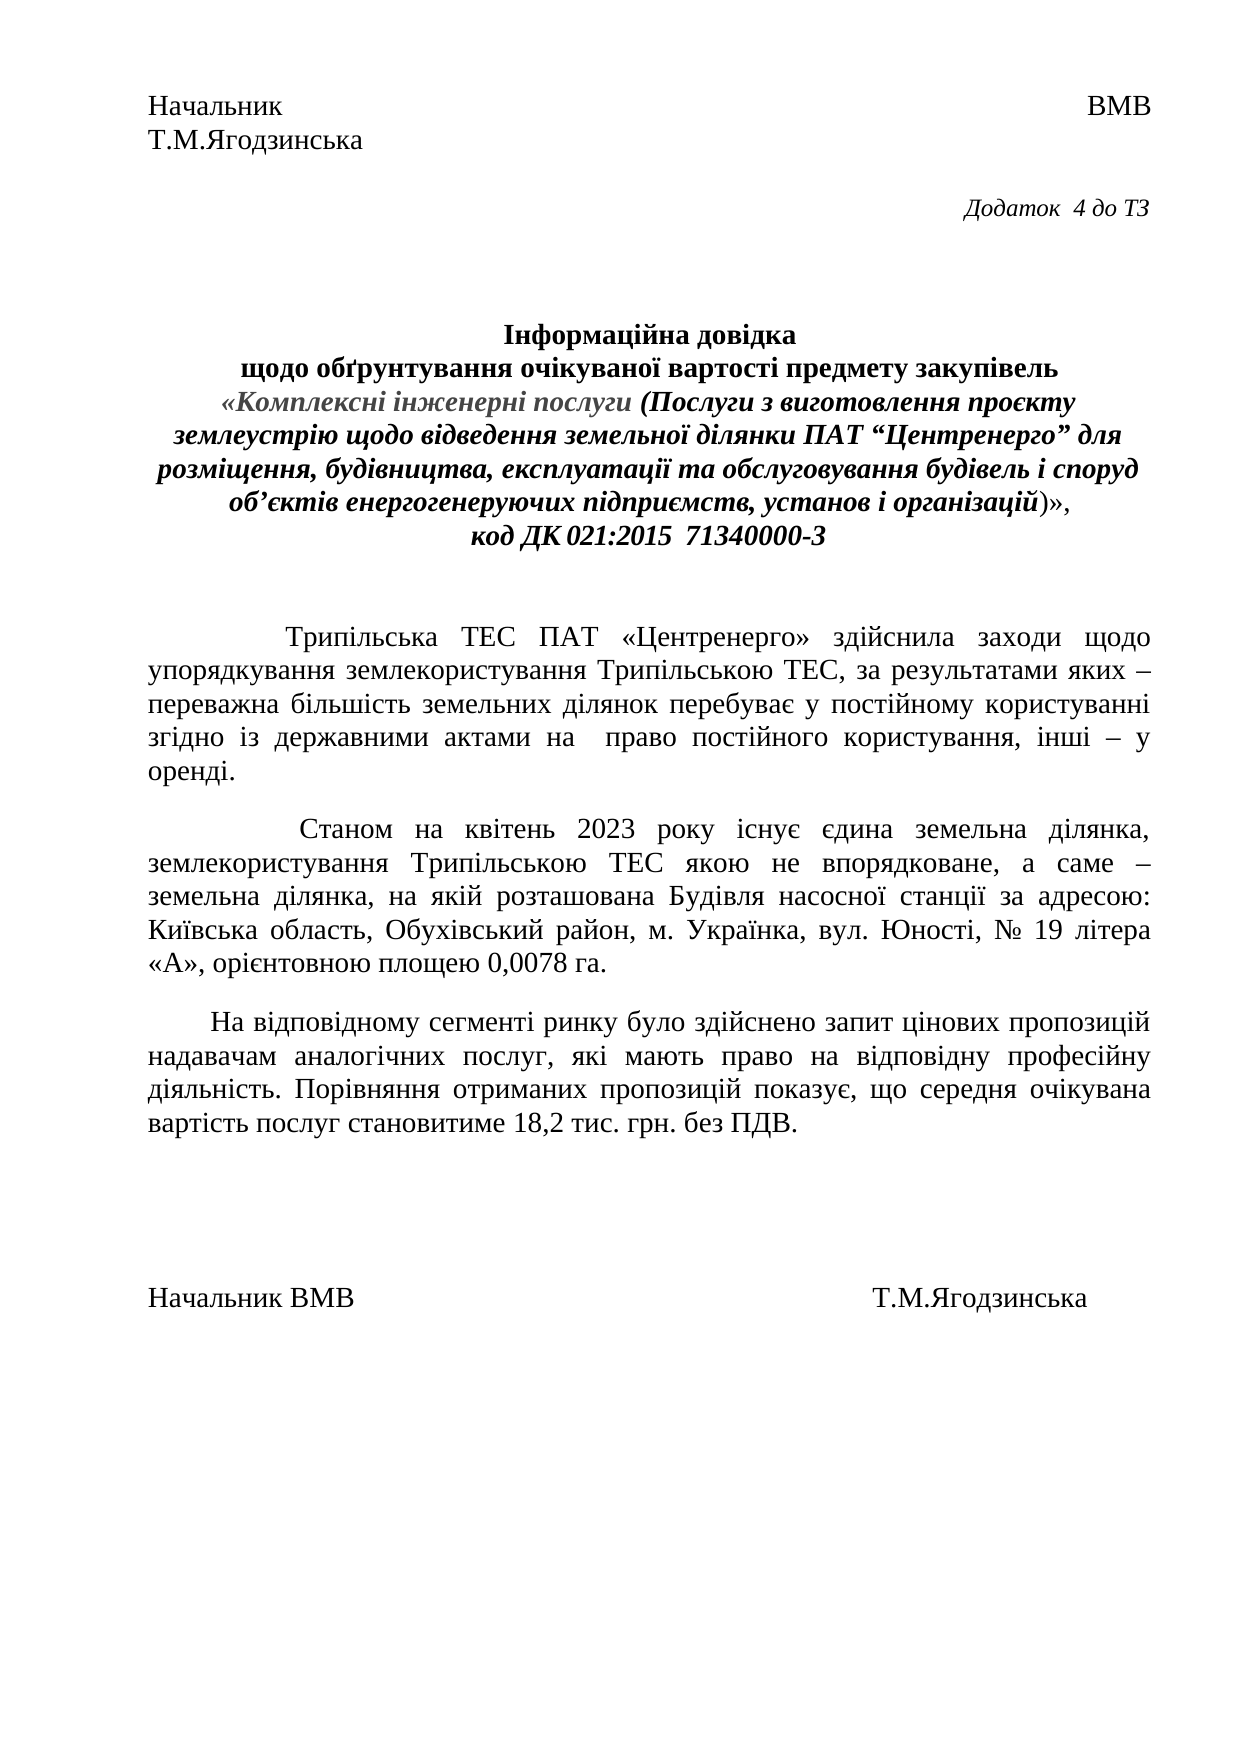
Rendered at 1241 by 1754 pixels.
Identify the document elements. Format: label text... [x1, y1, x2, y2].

text Начальник ВМВ Т.М.Ягодзинська [148, 1280, 1152, 1314]
list щодо обґрунтування очікуваної вартості предмету закупівель [148, 350, 1152, 384]
text Трипільська ТЕС ПАТ «Центренерго» здійснила заходи щодо упорядкування землекористування Трипільською ТЕС, за результатами яких – переважна більшість земельних ділянок перебуває у постійному користуванні згідно із державними актами на право постійного користування, інші – у оренді. [148, 619, 1152, 786]
text На відповідному сегменті ринку було здійснено запит цінових пропозицій надавачам аналогічних послуг, які мають право на відповідну професійну діяльність. Порівняння отриманих пропозицій показує, що середня очікувана вартість послуг становитиме 18,2 тис. грн. без ПДВ. [148, 1004, 1152, 1138]
text код ДК 021:2015 71340000-3 [148, 518, 1152, 552]
text Станом на квітень 2023 року існує єдина земельна ділянка, землекористування Трипільською ТЕС якою не впорядковане, а саме – земельна ділянка, на якій розташована Будівля насосної станції за адресою: Київська область, Обухівський район, м. Українка, вул. Юності, № 19 літера «А», орієнтовною площею 0,0078 га. [148, 811, 1152, 979]
text Додаток 4 до ТЗ [148, 193, 1152, 222]
text Інформаційна довідка [148, 317, 1152, 350]
text «Комплексні інженерні послуги (Послуги з виготовлення проєкту землеустрію щодо відведення земельної ділянки ПАТ “Центренерго” для розміщення, будівництва, експлуатації та обслуговування будівель і споруд об’єктів енергогенеруючих підприємств, установ і організацій)», [148, 384, 1152, 518]
text Начальник ВМВ Т.М.Ягодзинська [148, 88, 1152, 156]
